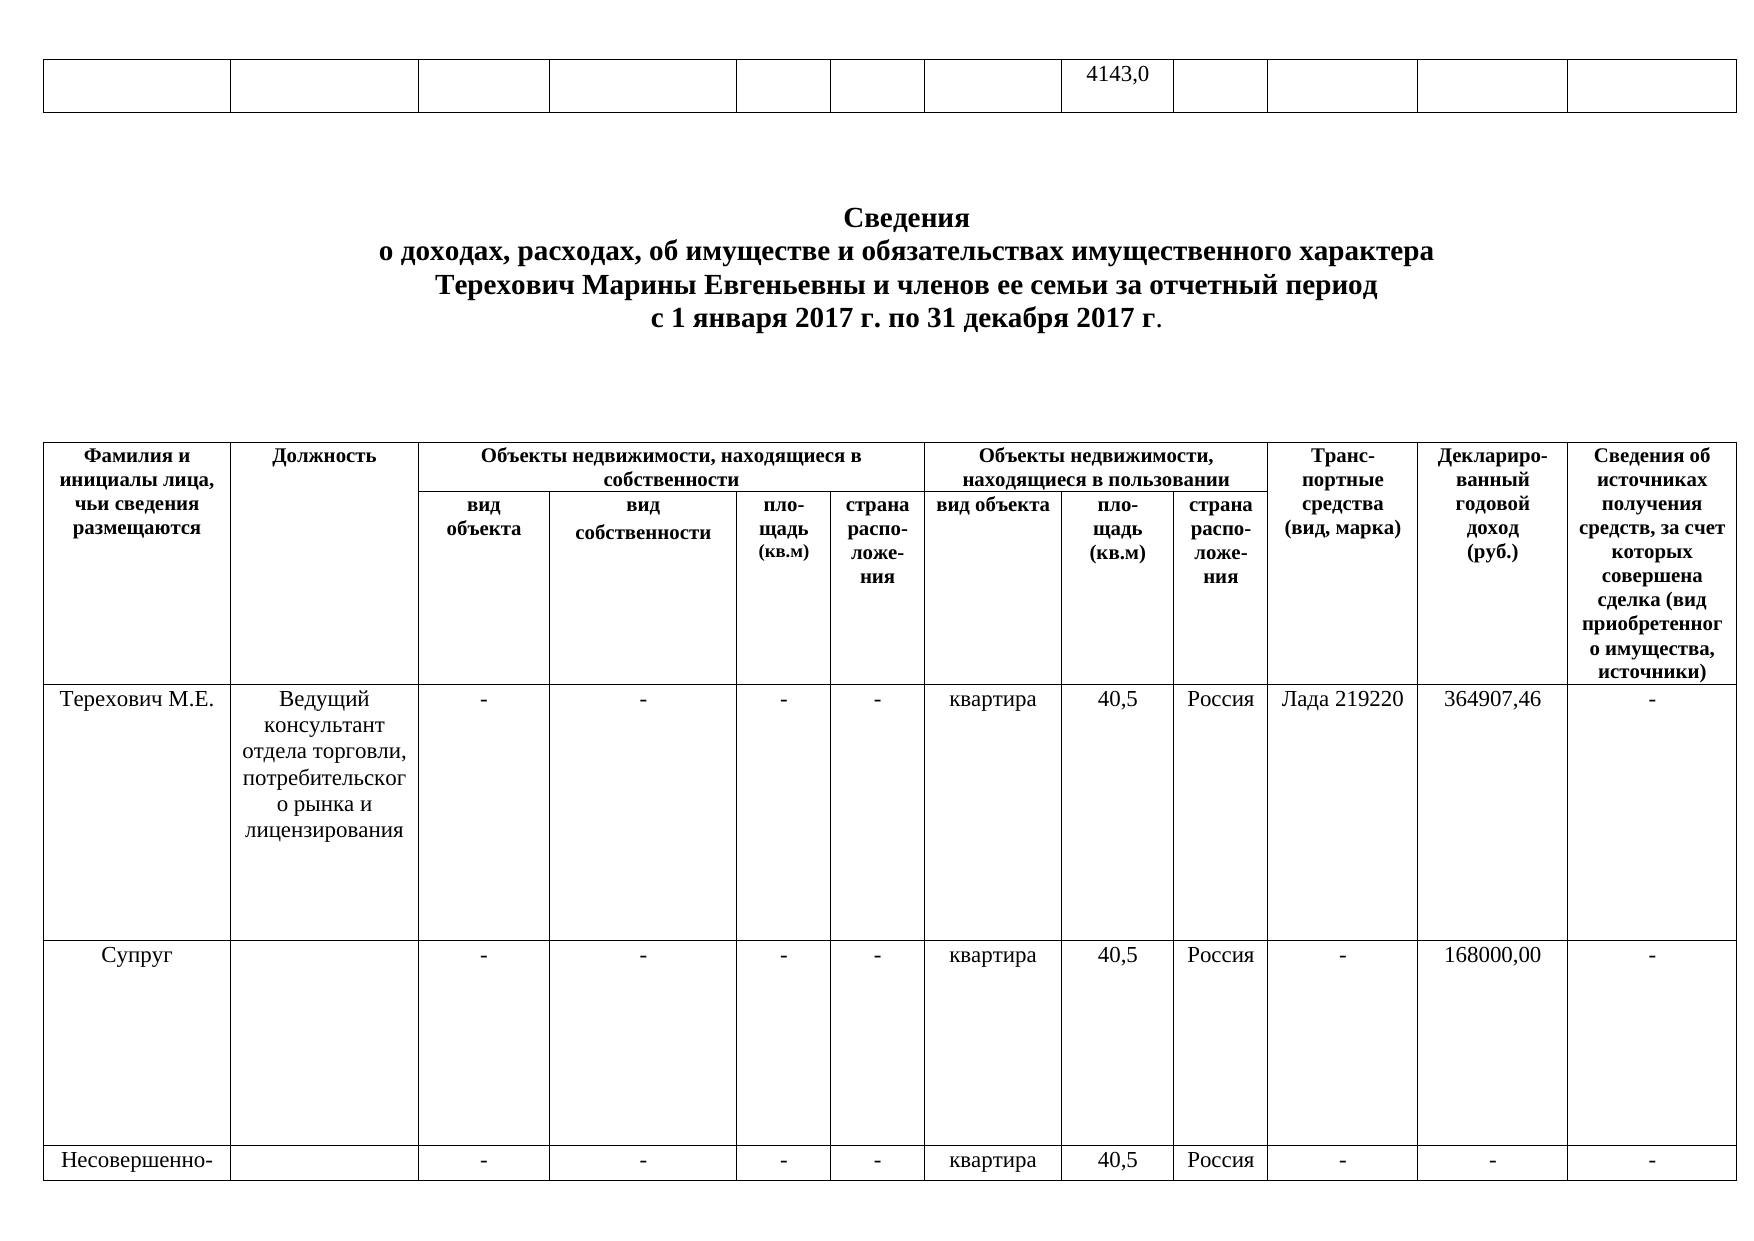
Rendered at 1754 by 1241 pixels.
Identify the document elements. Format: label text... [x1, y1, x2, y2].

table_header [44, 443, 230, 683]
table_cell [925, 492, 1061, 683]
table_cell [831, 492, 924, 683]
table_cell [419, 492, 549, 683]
text Терехович Марины Евгеньевны и членов ее семьи за отчетный период [118, 267, 1695, 301]
text о доходах, расходах, об имуществе и обязательствах имущественного характера [118, 233, 1695, 267]
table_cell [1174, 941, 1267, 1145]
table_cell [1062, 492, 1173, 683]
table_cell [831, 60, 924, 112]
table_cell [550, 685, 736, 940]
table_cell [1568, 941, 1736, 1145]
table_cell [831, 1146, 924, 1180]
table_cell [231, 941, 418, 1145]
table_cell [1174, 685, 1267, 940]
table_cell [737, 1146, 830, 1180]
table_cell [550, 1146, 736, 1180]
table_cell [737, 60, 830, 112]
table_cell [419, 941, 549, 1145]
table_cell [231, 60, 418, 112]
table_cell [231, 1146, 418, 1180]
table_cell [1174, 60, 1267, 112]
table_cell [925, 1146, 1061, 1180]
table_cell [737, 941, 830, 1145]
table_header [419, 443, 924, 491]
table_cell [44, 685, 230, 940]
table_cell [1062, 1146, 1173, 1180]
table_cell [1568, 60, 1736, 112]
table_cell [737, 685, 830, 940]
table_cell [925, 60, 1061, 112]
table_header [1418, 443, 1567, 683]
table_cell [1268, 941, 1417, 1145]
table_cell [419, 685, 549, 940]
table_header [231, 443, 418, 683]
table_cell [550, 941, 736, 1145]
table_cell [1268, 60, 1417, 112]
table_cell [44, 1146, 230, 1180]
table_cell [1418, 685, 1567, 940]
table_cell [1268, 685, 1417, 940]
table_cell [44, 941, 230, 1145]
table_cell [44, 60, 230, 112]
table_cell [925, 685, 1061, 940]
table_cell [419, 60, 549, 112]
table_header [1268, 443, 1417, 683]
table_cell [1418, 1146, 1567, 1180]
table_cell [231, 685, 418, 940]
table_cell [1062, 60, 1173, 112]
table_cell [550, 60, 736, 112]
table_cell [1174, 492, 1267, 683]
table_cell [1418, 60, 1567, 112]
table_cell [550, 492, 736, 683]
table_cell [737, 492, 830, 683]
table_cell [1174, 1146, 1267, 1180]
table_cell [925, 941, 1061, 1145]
text с 1 января . по 31 декабря . [118, 301, 1695, 334]
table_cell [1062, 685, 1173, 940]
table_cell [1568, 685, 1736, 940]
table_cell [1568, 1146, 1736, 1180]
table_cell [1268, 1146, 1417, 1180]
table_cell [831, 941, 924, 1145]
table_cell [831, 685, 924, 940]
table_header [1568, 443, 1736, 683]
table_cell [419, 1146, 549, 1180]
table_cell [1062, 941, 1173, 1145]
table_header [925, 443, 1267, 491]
text Сведения [118, 200, 1695, 233]
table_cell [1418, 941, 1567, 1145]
